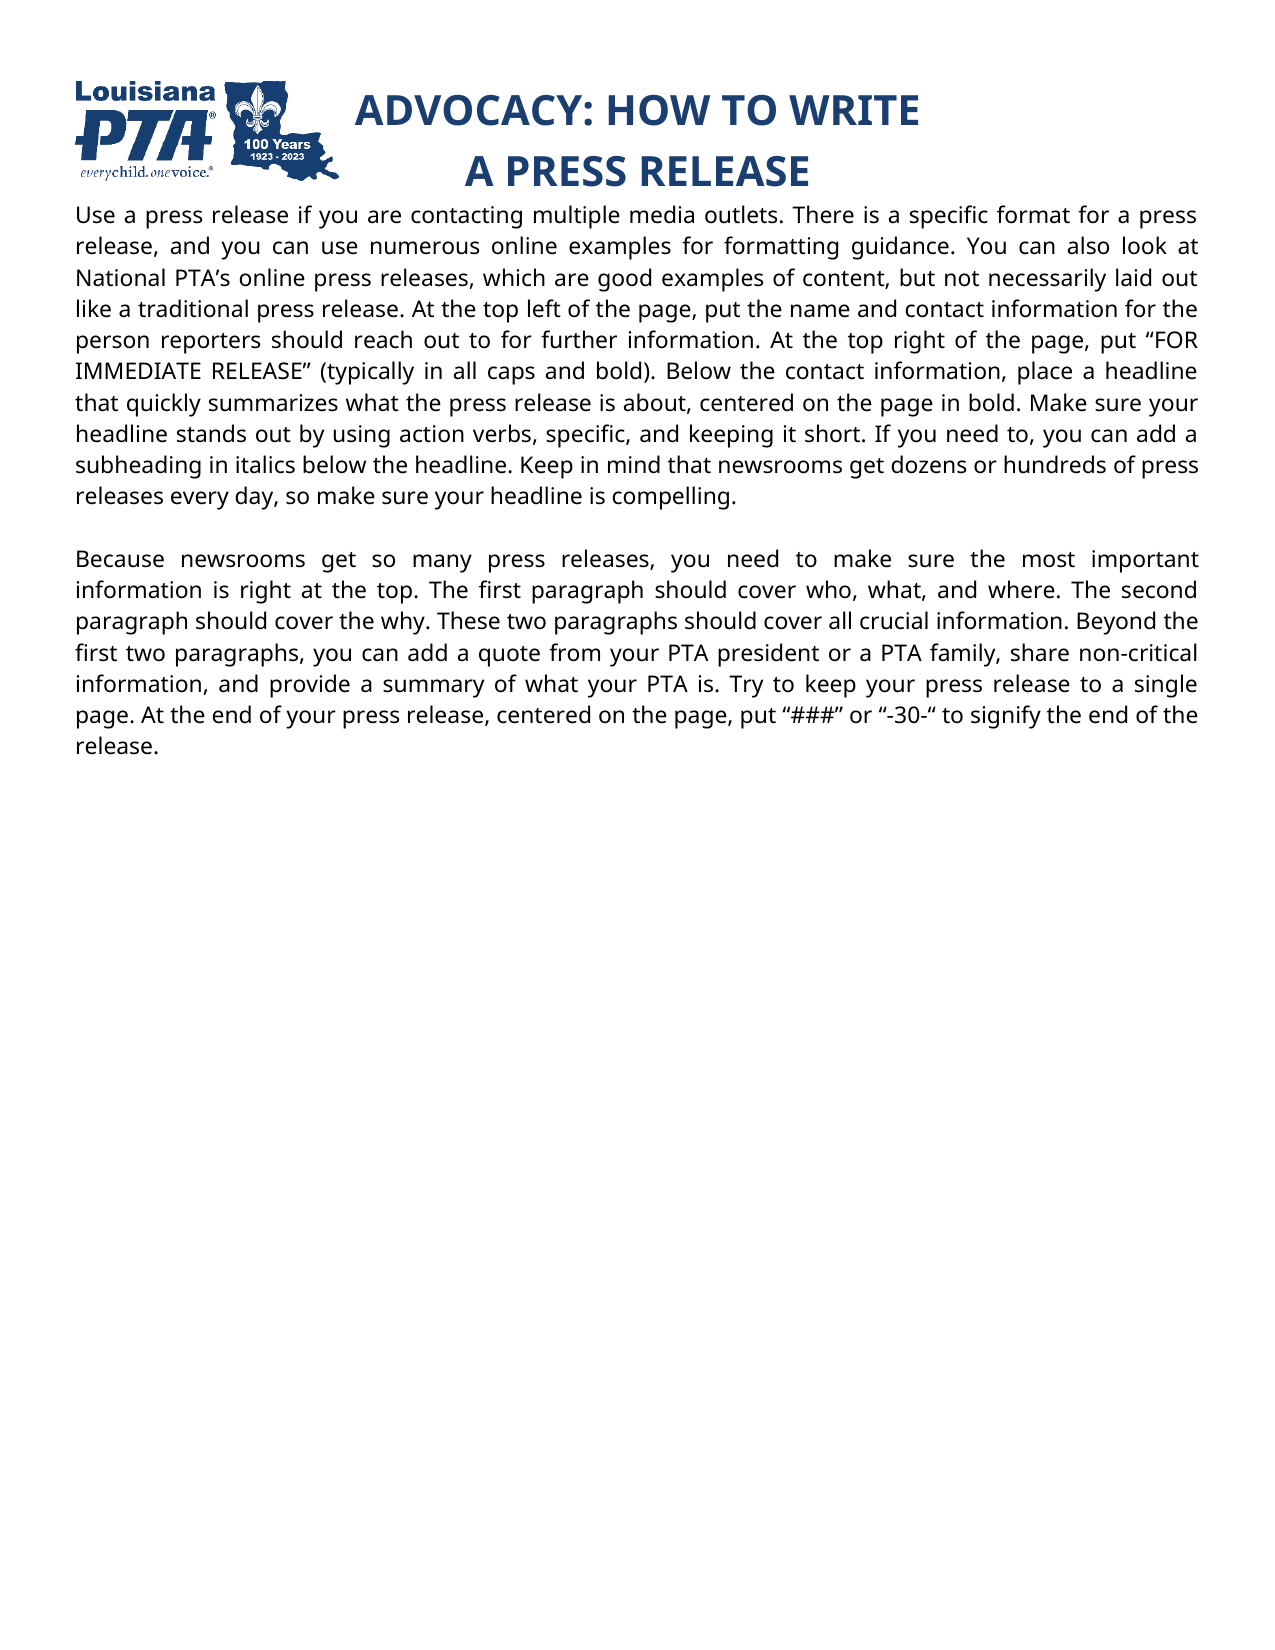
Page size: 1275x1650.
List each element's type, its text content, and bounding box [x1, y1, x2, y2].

text A PRESS RELEASE [75, 142, 1200, 199]
text ADVOCACY: HOW TO WRITE [339, 81, 1200, 138]
text Use a press release if you are contacting multiple media outlets. There is a specific format for a press release, and you can use numerous online examples for formatting guidance. You can also look at National PTA’s online press releases, which are good examples of content, but not necessarily laid out like a traditional press release. At the top left of the page, put the name and contact information for the person reporters should reach out to for further information. At the top right of the page, put “FOR IMMEDIATE RELEASE” (typically in all caps and bold). Below the contact information, place a headline that quickly summarizes what the press release is about, centered on the page in bold. Make sure your headline stands out by using action verbs, specific, and keeping it short. If you need to, you can add a subheading in italics below the headline. Keep in mind that newsrooms get dozens or hundreds of press releases every day, so make sure your headline is compelling. [75, 199, 1200, 512]
picture [75, 81, 339, 181]
text Because newsrooms get so many press releases, you need to make sure the most important information is right at the top. The first paragraph should cover who, what, and where. The second paragraph should cover the why. These two paragraphs should cover all crucial information. Beyond the first two paragraphs, you can add a quote from your PTA president or a PTA family, share non-critical information, and provide a summary of what your PTA is. Try to keep your press release to a single page. At the end of your press release, centered on the page, put “###” or “-30-“ to signify the end of the release. [75, 543, 1200, 762]
